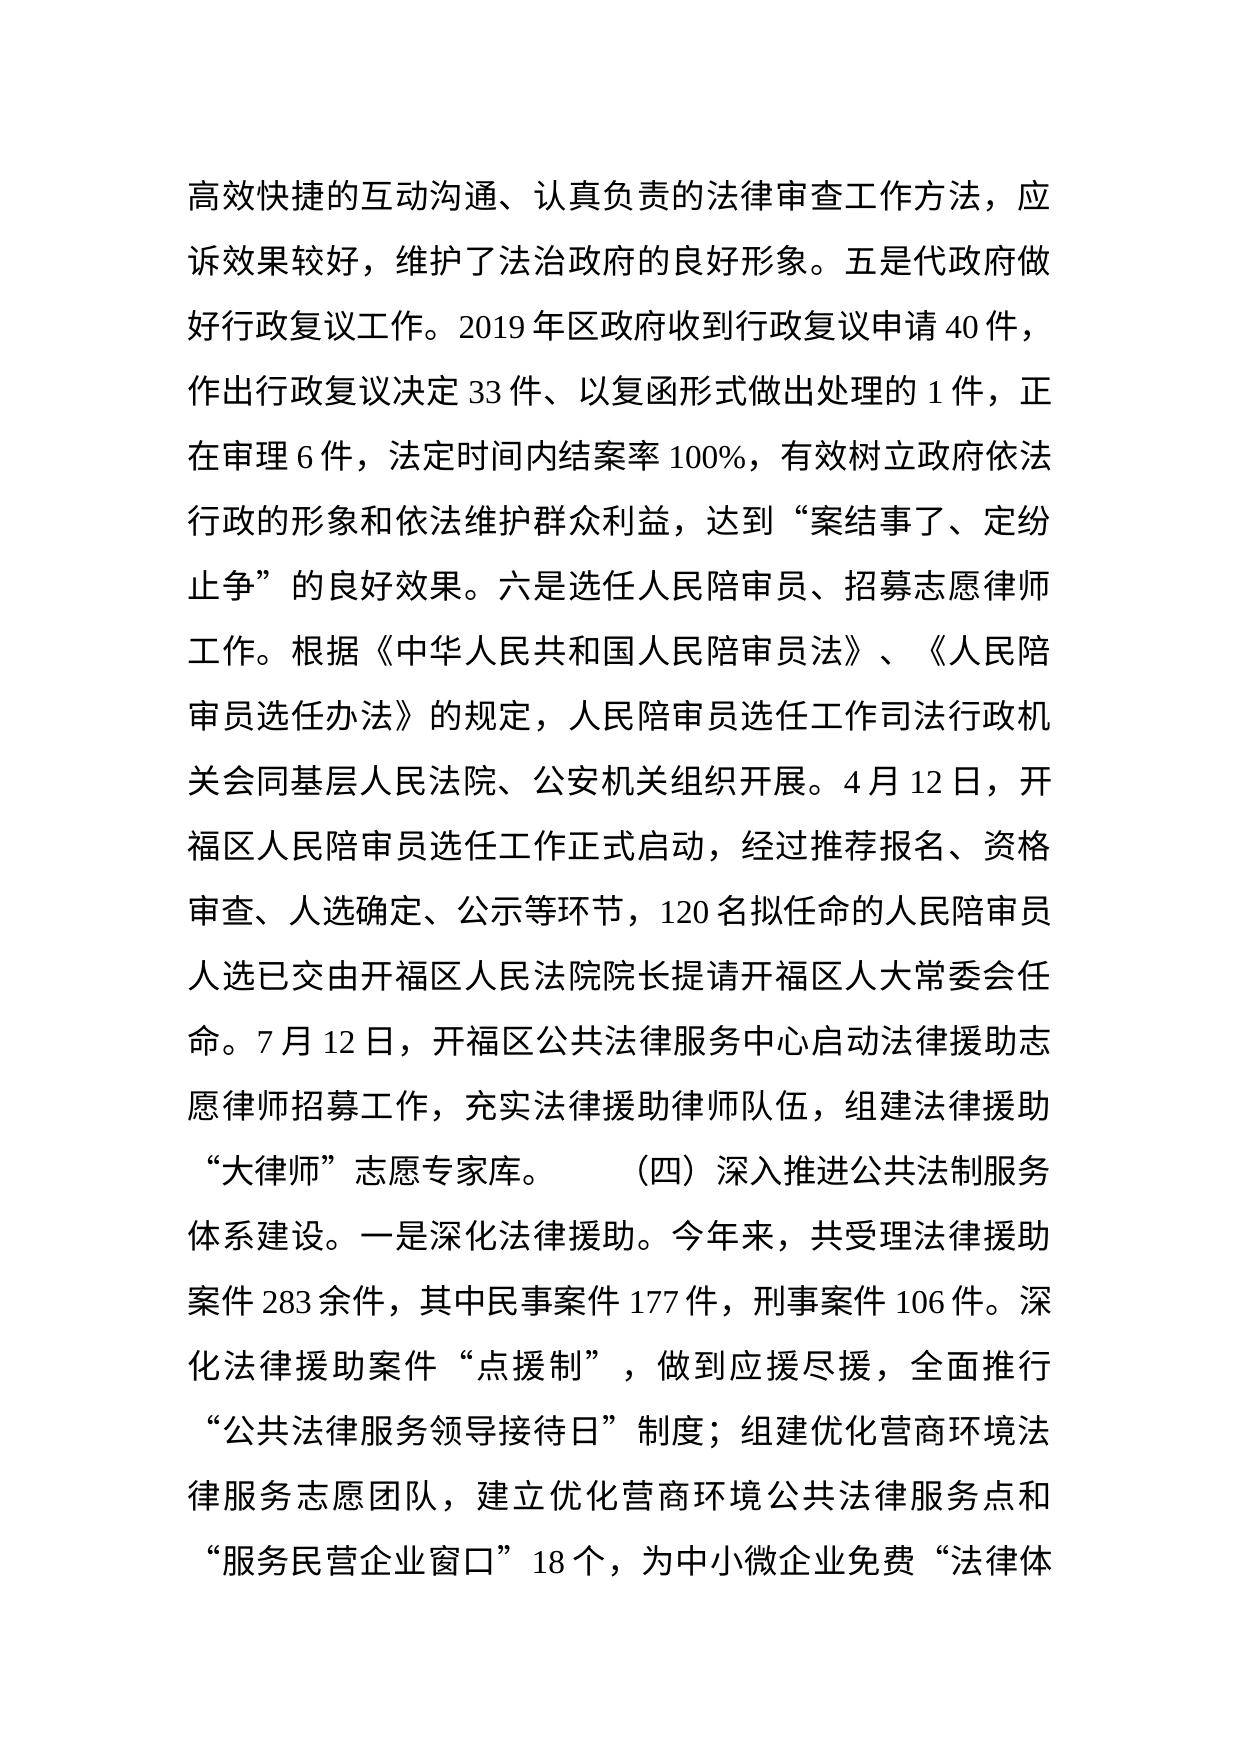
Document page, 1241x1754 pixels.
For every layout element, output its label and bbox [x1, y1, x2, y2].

text [187, 162, 1053, 1592]
